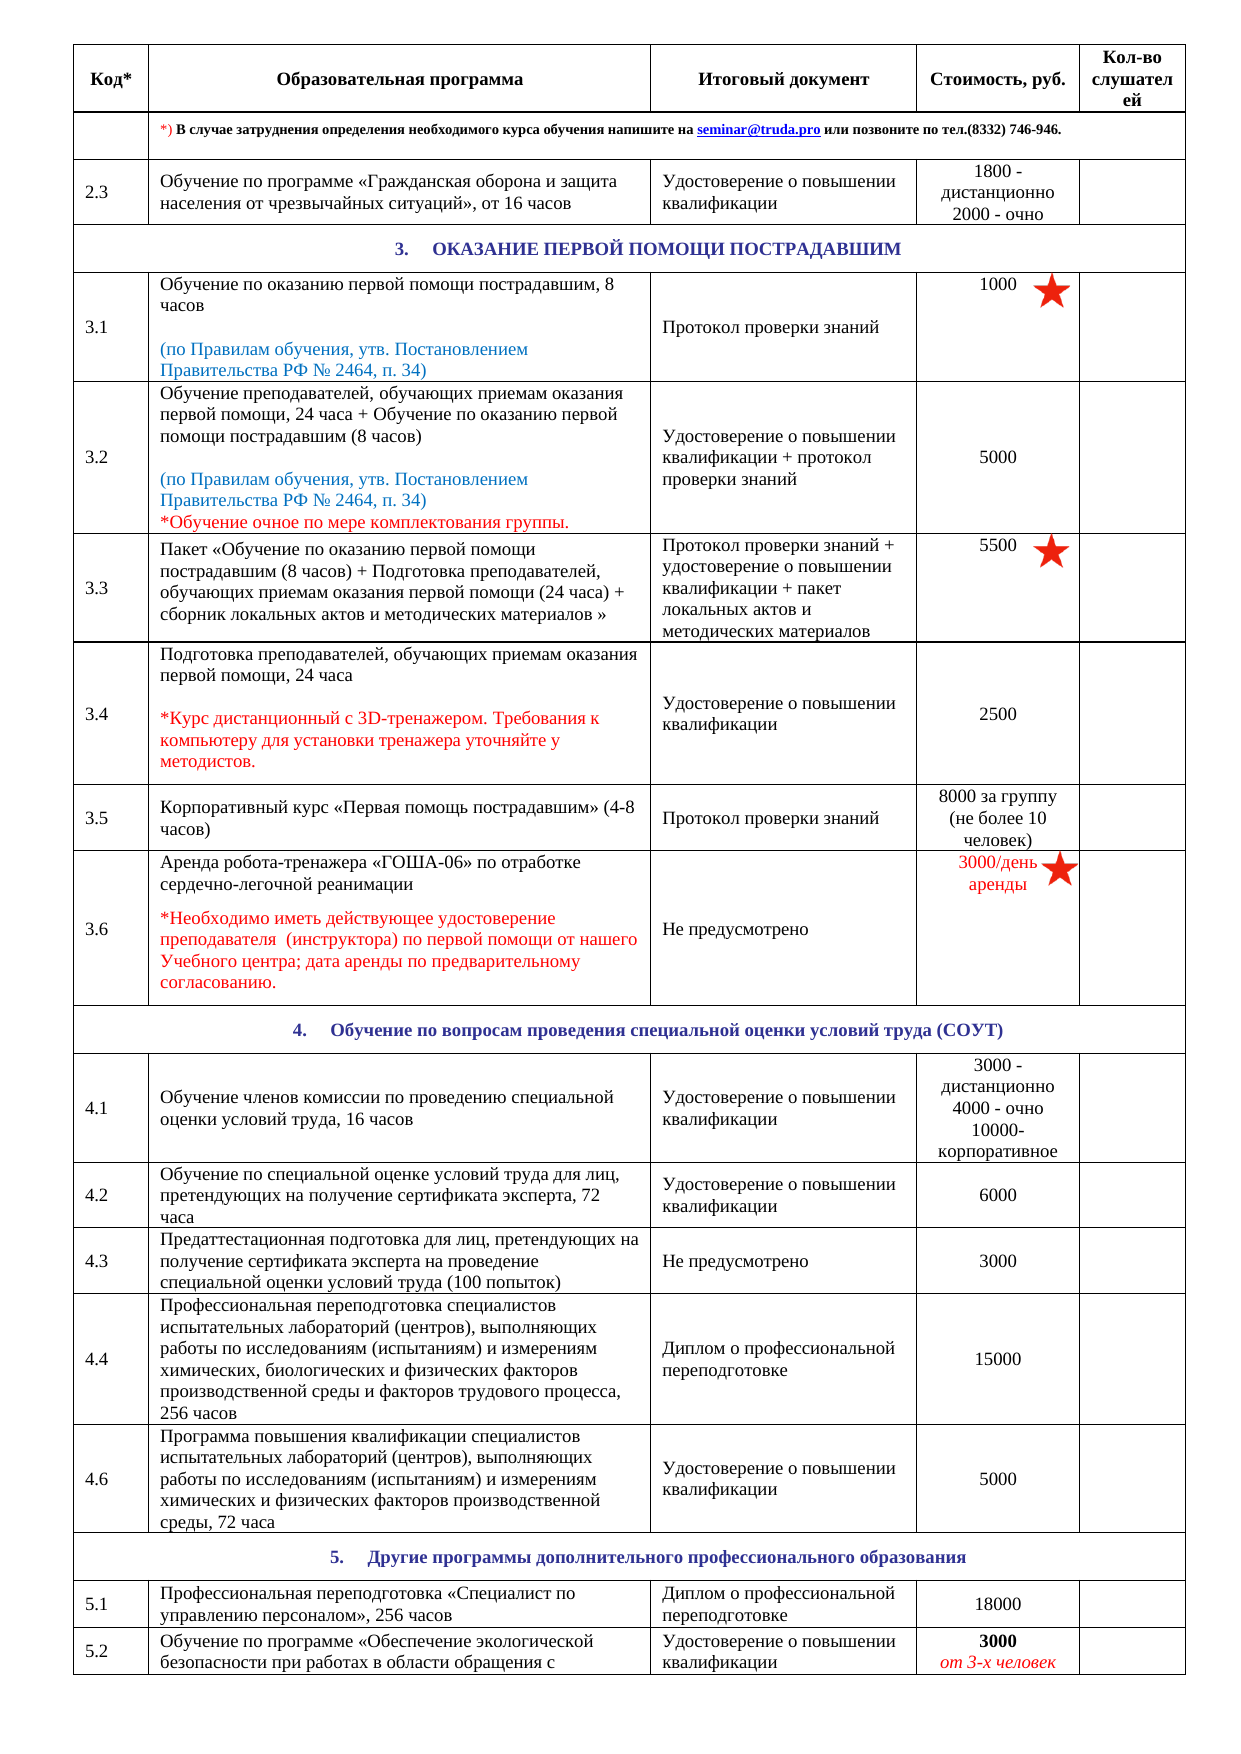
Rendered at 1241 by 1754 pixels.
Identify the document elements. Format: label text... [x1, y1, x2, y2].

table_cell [651, 1628, 916, 1674]
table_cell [149, 1628, 650, 1674]
table_cell Протокол проверки знаний + удостоверение о повышении квалификации + пакет локальных актов и методических материалов [651, 534, 916, 641]
table_cell [1080, 785, 1185, 850]
table_cell Подготовка преподавателей, обучающих приемам оказания первой помощи, 24 часа *Курс дистанционный с 3D-тренажером. Требования к компьютеру для установки тренажера уточняйте у методистов. [149, 643, 650, 784]
table_cell Пакет «Обучение по оказанию первой помощи пострадавшим (8 часов) + Подготовка преподавателей, обучающих приемам оказания первой помощи (24 часа) + сборник локальных актов и методических материалов » [149, 534, 650, 641]
table_cell Протокол проверки знаний [651, 785, 916, 850]
table_cell 3000 [917, 1228, 1079, 1293]
table_cell 15000 [917, 1294, 1079, 1423]
table_cell 8000 за группу (не более 10 человек) [917, 785, 1079, 850]
table_cell 6000 [917, 1163, 1079, 1227]
table_cell 3.3 [74, 534, 148, 641]
table_cell Обучение по специальной оценке условий труда для лиц, претендующих на получение сертификата эксперта, 72 часа [149, 1163, 650, 1227]
table_cell [1080, 643, 1185, 784]
table_cell *) В случае затруднения определения необходимого курса обучения напишите на seminar@truda.pro или позвоните по тел.(8332) 746-946. [149, 113, 1185, 159]
table_cell 4.4 [74, 1294, 148, 1423]
table_cell 3000 - дистанционно 4000 - очно 10000- корпоративное [917, 1054, 1079, 1162]
table_cell 4.6 [74, 1425, 148, 1532]
table_cell Программа повышения квалификации специалистов испытательных лабораторий (центров), выполняющих работы по исследованиям (испытаниям) и измерениям химических и физических факторов производственной среды, 72 часа [149, 1425, 650, 1532]
table_cell 18000 [917, 1581, 1079, 1627]
table_header Стоимость, руб. [917, 45, 1079, 111]
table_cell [917, 1628, 1079, 1674]
table_cell [74, 113, 148, 159]
table_cell [1080, 1294, 1185, 1423]
table_cell 4.2 [74, 1163, 148, 1227]
table_cell Диплом о профессиональной переподготовке [651, 1581, 916, 1627]
table_cell Удостоверение о повышении квалификации [651, 643, 916, 784]
table_header Итоговый документ [651, 45, 916, 111]
table_cell [1080, 534, 1185, 641]
table_cell Обучение преподавателей, обучающих приемам оказания первой помощи, 24 часа + Обучение по оказанию первой помощи пострадавшим (8 часов) (по Правилам обучения, утв. Постановлением Правительства РФ № 2464, п. 34) *Обучение очное по мере комплектования группы. [149, 382, 650, 532]
table_cell [1080, 273, 1185, 381]
table_cell 4.1 [74, 1054, 148, 1162]
table_cell 3.5 [74, 785, 148, 850]
table_cell [1080, 160, 1185, 224]
table_cell Удостоверение о повышении квалификации + протокол проверки знаний [651, 382, 916, 532]
table_cell 1000 [917, 273, 1079, 381]
table_cell 2.3 [74, 160, 148, 224]
table_cell 3000/день аренды [917, 851, 1079, 1005]
table_cell Удостоверение о повышении квалификации [651, 160, 916, 224]
table_cell 1800 - дистанционно 2000 - очно [917, 160, 1079, 224]
table_cell [1080, 1425, 1185, 1532]
table_cell 5.1 [74, 1581, 148, 1627]
table_header Образовательная программа [149, 45, 650, 111]
table_cell Удостоверение о повышении квалификации [651, 1163, 916, 1227]
table_cell 4.3 [74, 1228, 148, 1293]
table_header Кол-во слушателей [1080, 45, 1185, 111]
table_cell Обучение членов комиссии по проведению специальной оценки условий труда, 16 часов [149, 1054, 650, 1162]
table_cell Удостоверение о повышении квалификации [651, 1054, 916, 1162]
table_cell [1080, 1228, 1185, 1293]
table_cell 5.2 [74, 1628, 148, 1674]
table_cell Корпоративный курс «Первая помощь пострадавшим» (4-8 часов) [149, 785, 650, 850]
picture [1041, 850, 1079, 886]
table_cell [1080, 1163, 1185, 1227]
table_cell [1080, 1581, 1185, 1627]
table_cell ОКАЗАНИЕ ПЕРВОЙ ПОМОЩИ ПОСТРАДАВШИМ [74, 225, 1185, 272]
table_cell 3.2 [74, 382, 148, 532]
table_cell Профессиональная переподготовка специалистов испытательных лабораторий (центров), выполняющих работы по исследованиям (испытаниям) и измерениям химических, биологических и физических факторов производственной среды и факторов трудового процесса, 256 часов [149, 1294, 650, 1423]
table_cell Удостоверение о повышении квалификации [651, 1425, 916, 1532]
picture [1032, 532, 1070, 568]
table_cell 3.4 [74, 643, 148, 784]
table_cell Аренда робота-тренажера «ГОША-06» по отработке сердечно-легочной реанимации *Необходимо иметь действующее удостоверение преподавателя (инструктора) по первой помощи от нашего Учебного центра; дата аренды по предварительному согласованию. [149, 851, 650, 1005]
table_cell Диплом о профессиональной переподготовке [651, 1294, 916, 1423]
table_cell [1080, 1054, 1185, 1162]
table_cell 3.6 [74, 851, 148, 1005]
table_cell Другие программы дополнительного профессионального образования [74, 1533, 1185, 1579]
table_cell 2500 [917, 643, 1079, 784]
table_cell Обучение по вопросам проведения специальной оценки условий труда (СОУТ) [74, 1006, 1185, 1053]
table_cell [1080, 851, 1185, 1005]
table_cell Обучение по оказанию первой помощи пострадавшим, 8 часов (по Правилам обучения, утв. Постановлением Правительства РФ № 2464, п. 34) [149, 273, 650, 381]
table_cell 3.1 [74, 273, 148, 381]
table_cell Обучение по программе «Гражданская оборона и защита населения от чрезвычайных ситуаций», от 16 часов [149, 160, 650, 224]
table_cell [1080, 1628, 1185, 1674]
table_cell 5500 [917, 534, 1079, 641]
picture [1032, 271, 1071, 308]
table_cell 5000 [917, 382, 1079, 532]
table_cell Протокол проверки знаний [651, 273, 916, 381]
table_cell [1080, 382, 1185, 532]
table_header Код* [74, 45, 148, 111]
table_cell 5000 [917, 1425, 1079, 1532]
table_cell Не предусмотрено [651, 1228, 916, 1293]
table_cell Профессиональная переподготовка «Специалист по управлению персоналом», 256 часов [149, 1581, 650, 1627]
table_cell Не предусмотрено [651, 851, 916, 1005]
table_cell Предаттестационная подготовка для лиц, претендующих на получение сертификата эксперта на проведение специальной оценки условий труда (100 попыток) [149, 1228, 650, 1293]
